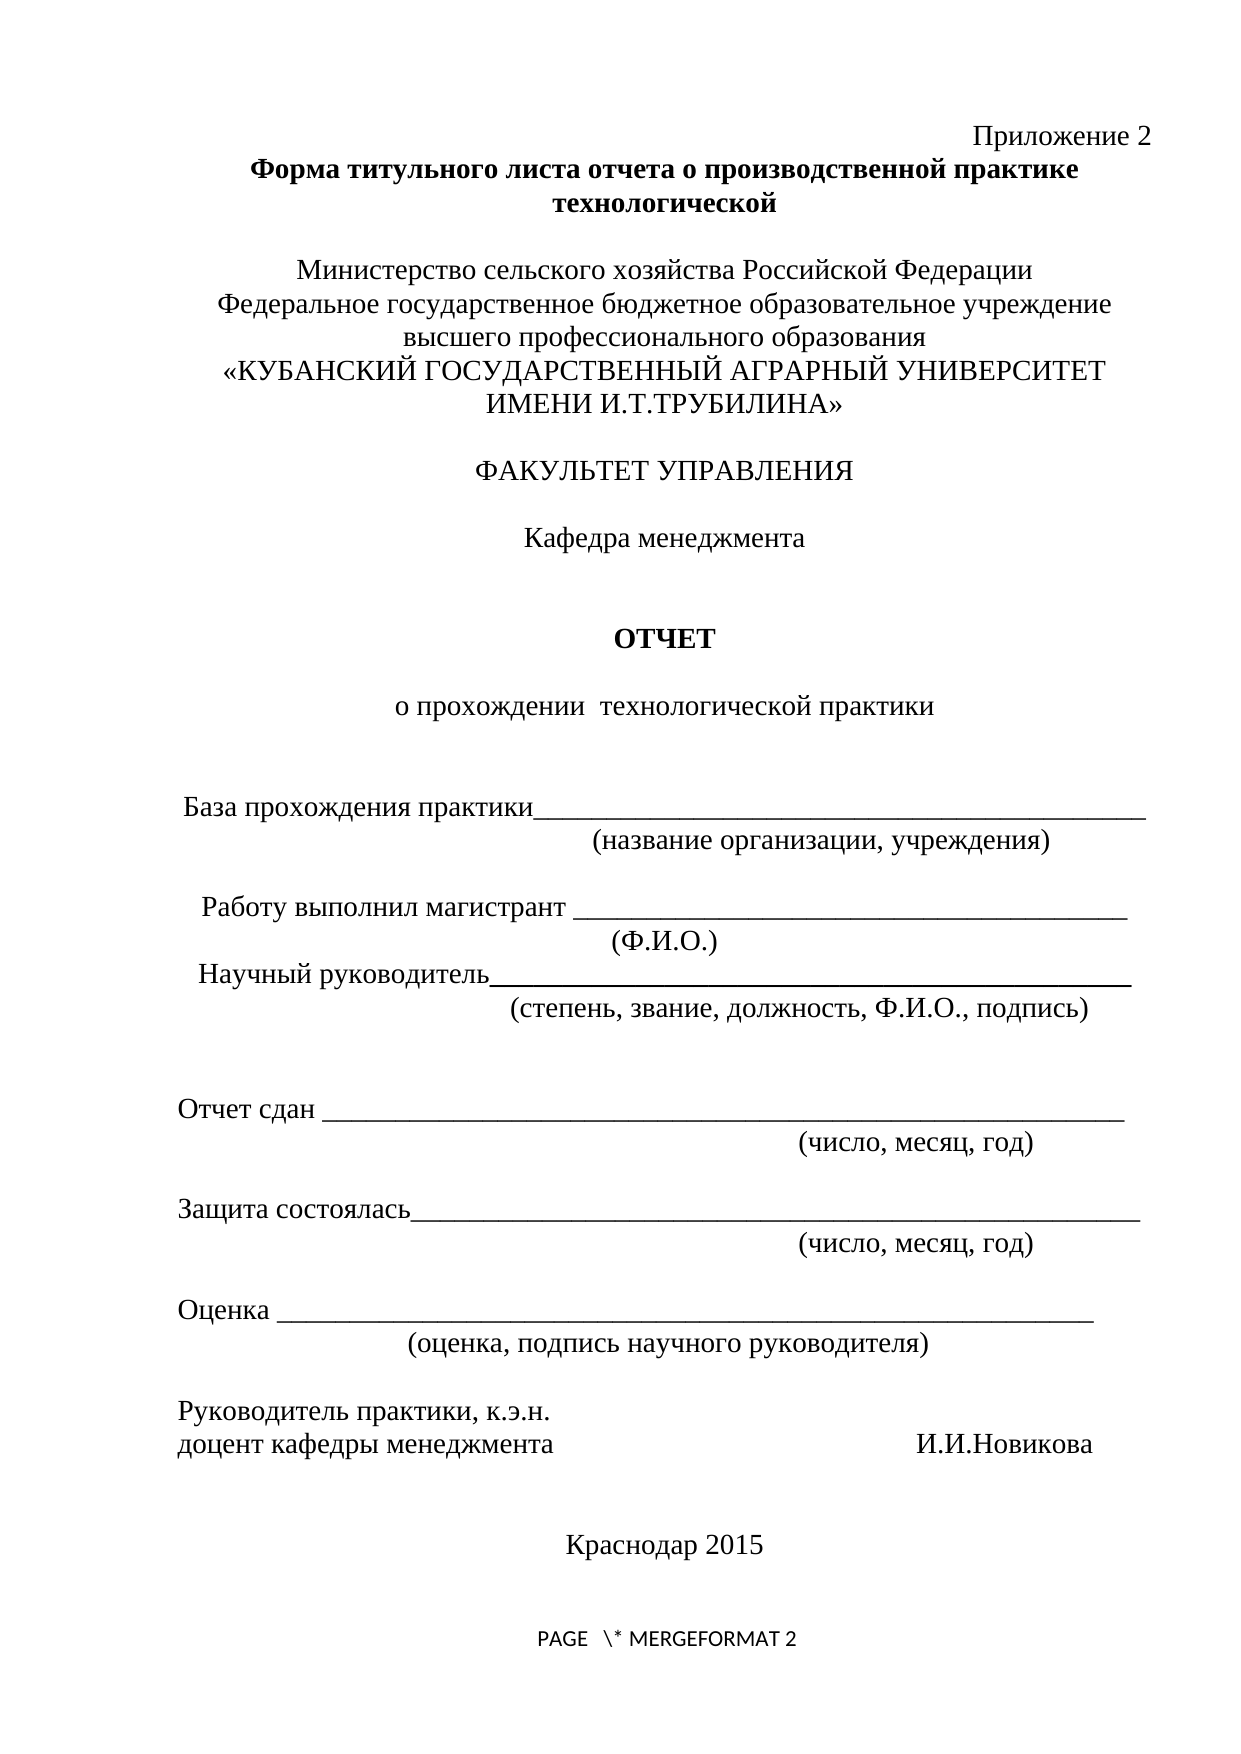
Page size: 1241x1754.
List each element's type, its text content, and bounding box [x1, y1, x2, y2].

text ФАКУЛЬТЕТ УПРАВЛЕНИЯ [177, 453, 1152, 487]
text Приложение 2 [177, 118, 1152, 152]
text База прохождения практики__________________________________________ [177, 789, 1152, 822]
text Защита состоялась__________________________________________________ [177, 1191, 1152, 1225]
text (название организации, учреждения) [177, 822, 1152, 856]
text Оценка ________________________________________________________ [177, 1292, 1152, 1326]
text доцент кафедры менеджмента И.И.Новикова [177, 1426, 1152, 1460]
text (оценка, подпись научного руководителя) [177, 1326, 1152, 1359]
text Работу выполнил магистрант ______________________________________ [177, 889, 1152, 923]
text Краснодар 2015 [177, 1527, 1152, 1560]
text (число, месяц, год) [177, 1225, 1152, 1258]
text Руководитель практики, к.э.н. [177, 1393, 1152, 1426]
text Федеральное государственное бюджетное образовательное учреждение высшего профессионального образования [177, 286, 1152, 353]
text Научный руководитель____________________________________________ [177, 957, 1152, 990]
text ОТЧЕТ [177, 621, 1152, 655]
text Отчет сдан _______________________________________________________ [177, 1091, 1152, 1124]
text Министерство сельского хозяйства Российской Федерации [177, 252, 1152, 286]
text о прохождении технологической практики [177, 688, 1152, 722]
text «КУБАНСКИЙ ГОСУДАРСТВЕННЫЙ АГРАРНЫЙ УНИВЕРСИТЕТ ИМЕНИ И.Т.ТРУБИЛИНА» [177, 353, 1152, 420]
text Кафедра менеджмента [177, 521, 1152, 554]
text Форма титульного листа отчета о производственной практике технологической [177, 152, 1152, 219]
text (степень, звание, должность, Ф.И.О., подпись) [177, 990, 1152, 1024]
text (число, месяц, год) [177, 1124, 1152, 1158]
text (Ф.И.О.) [177, 923, 1152, 957]
